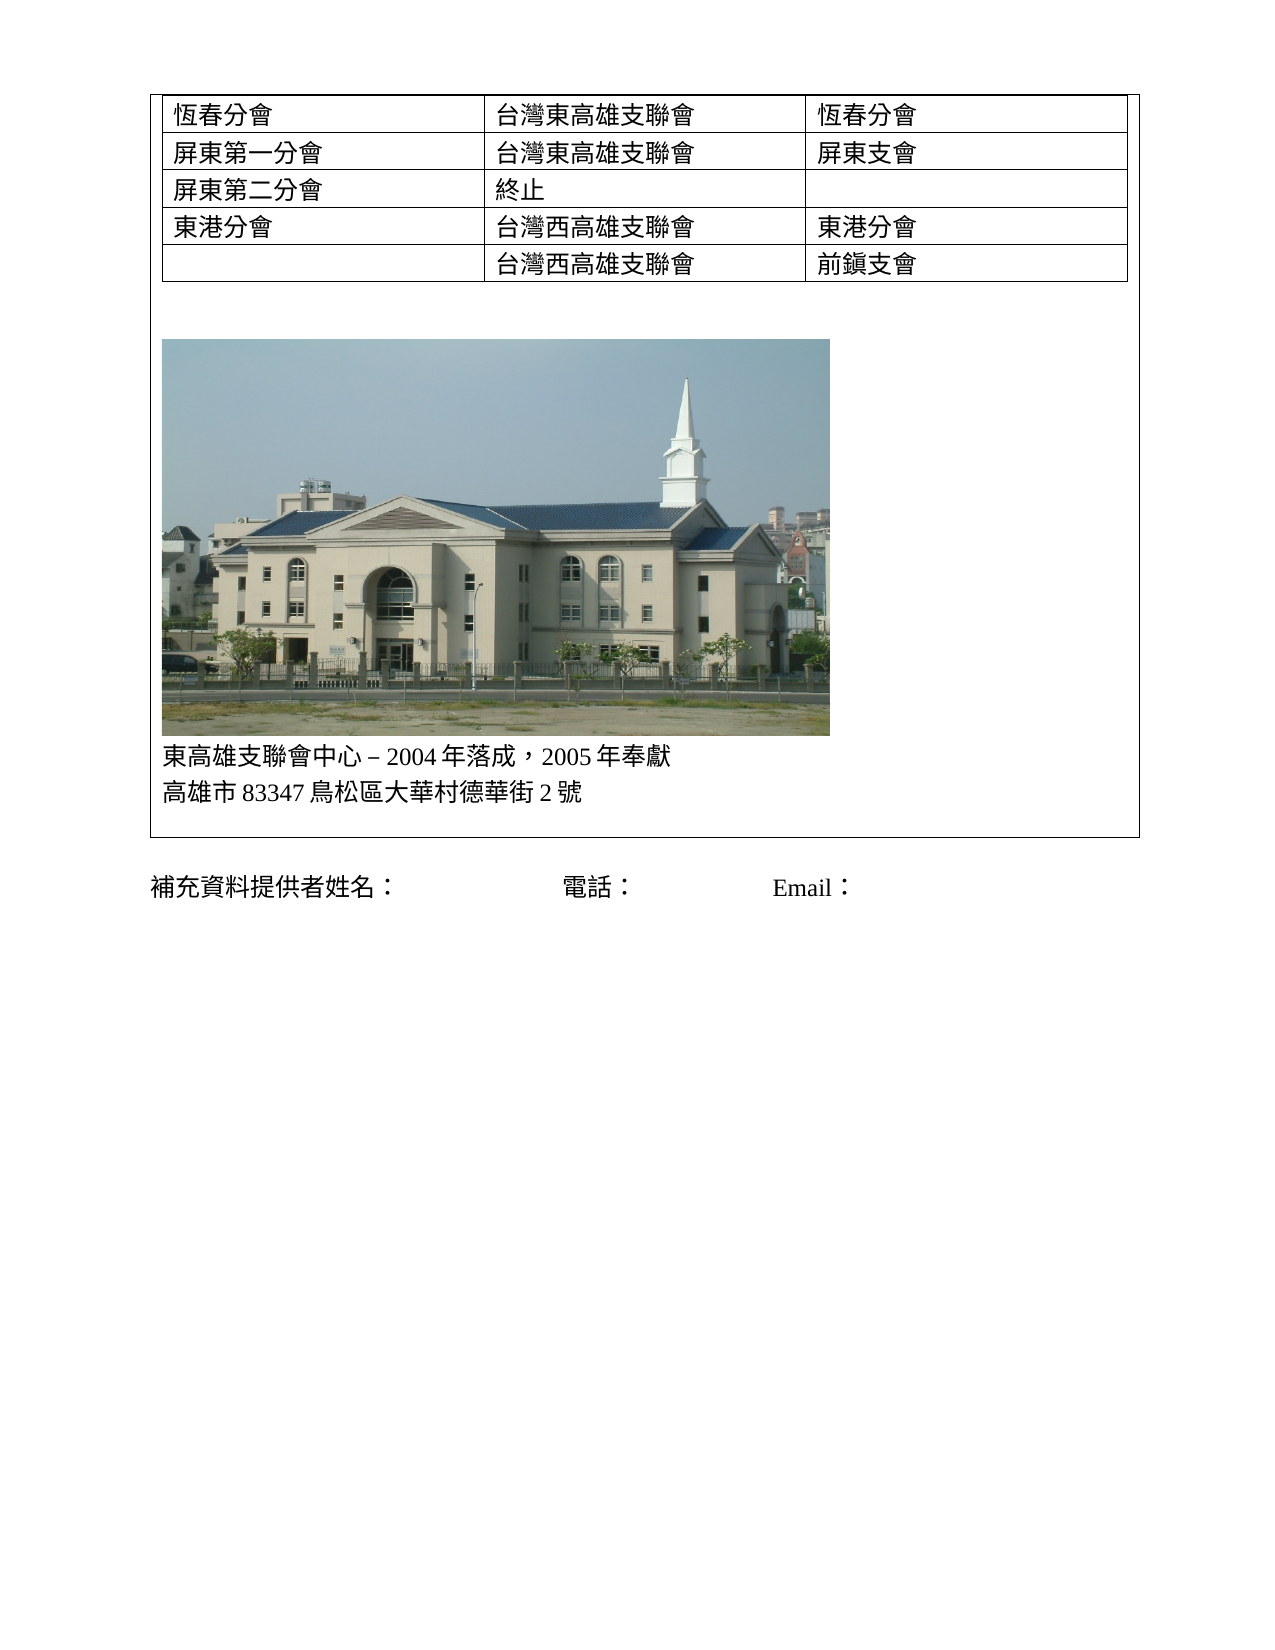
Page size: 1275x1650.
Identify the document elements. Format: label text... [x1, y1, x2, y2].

text 補充資料提供者姓名： 電話： Email： [150, 867, 1125, 903]
picture [161, 339, 830, 736]
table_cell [151, 95, 1139, 837]
